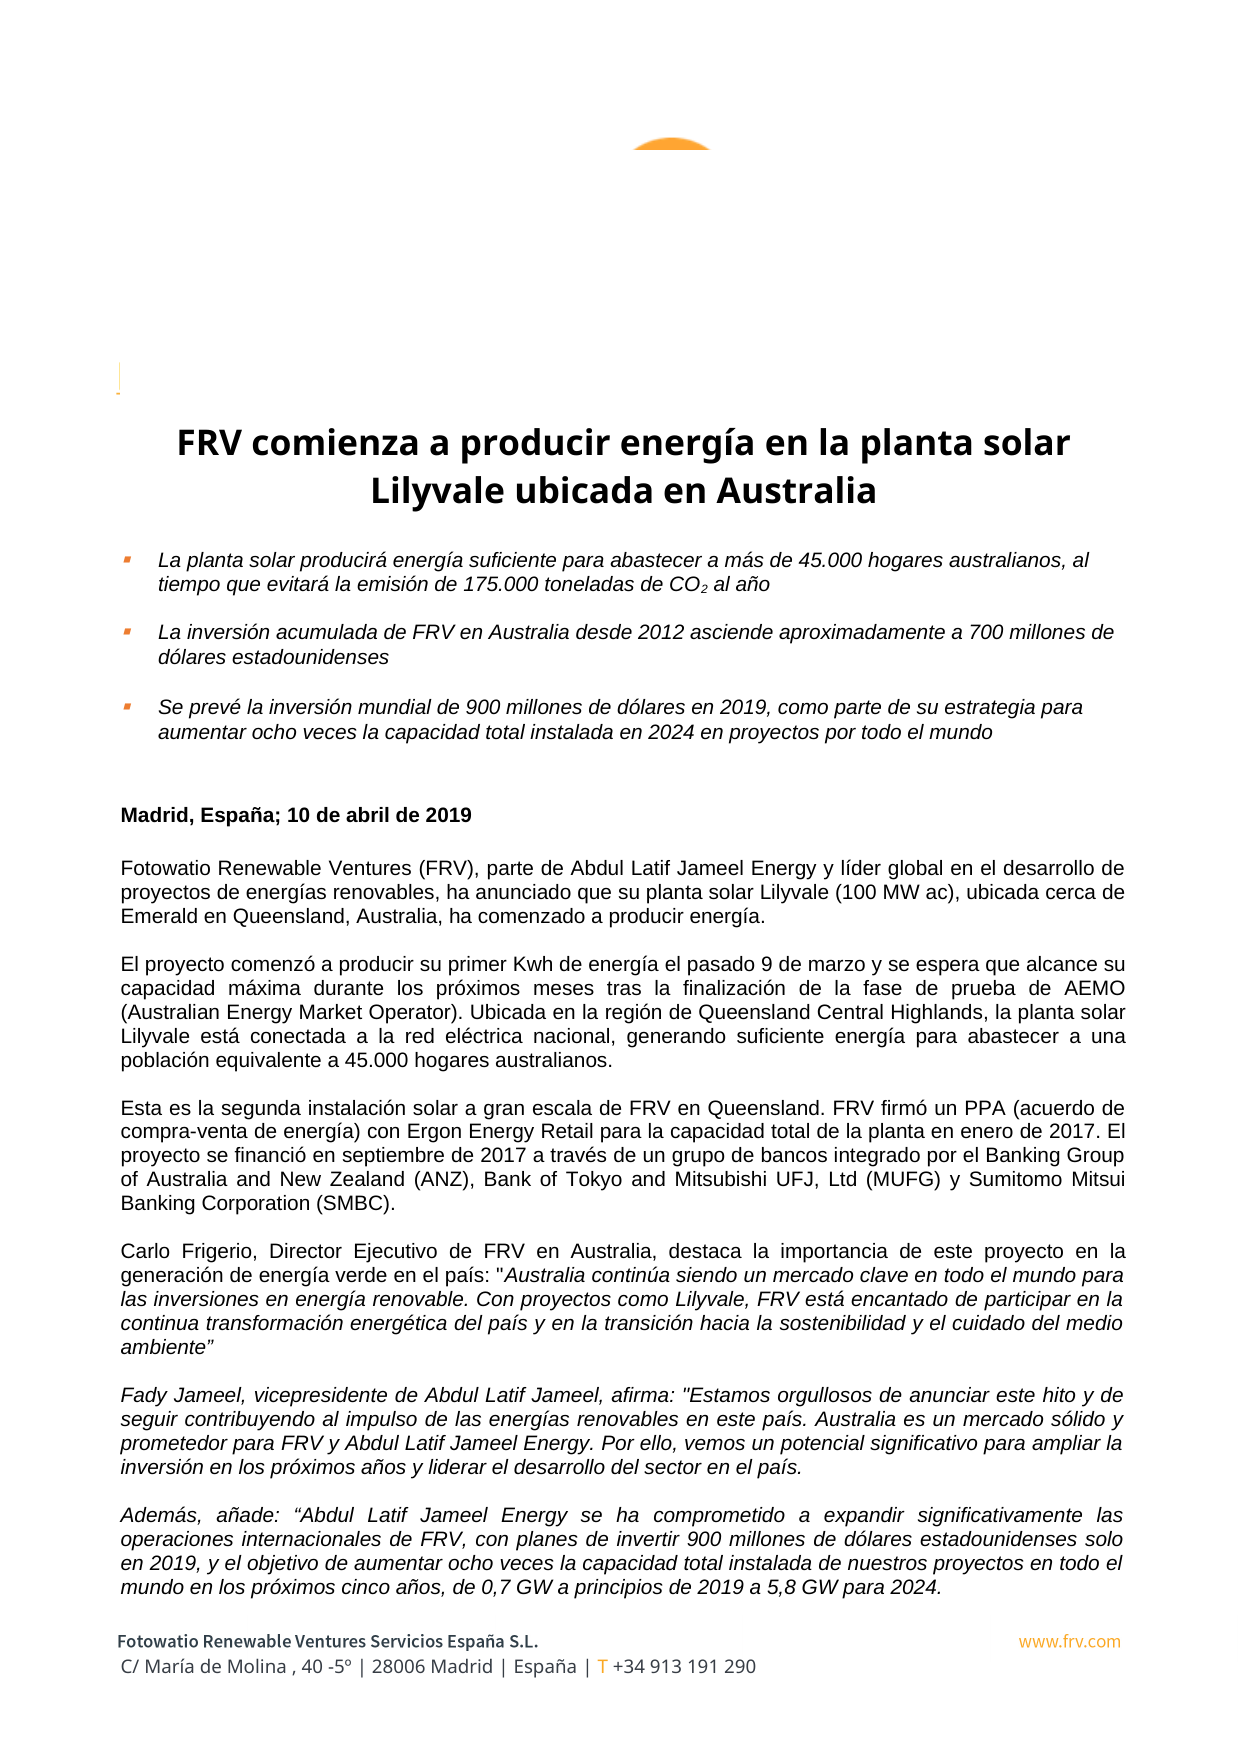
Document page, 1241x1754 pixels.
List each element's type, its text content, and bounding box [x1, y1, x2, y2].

picture [0, 1615, 1238, 1662]
list La inversión acumulada de FRV en Australia desde 2012 asciende aproximadamente a 700 millones de dólares estadounidenses [120, 620, 1127, 670]
picture [106, 115, 1127, 410]
text Además, añade: “Abdul Latif Jameel Energy se ha comprometido a expandir significativamente las operaciones internacionales de FRV, con planes de invertir 900 millones de dólares estadounidenses solo en 2019, y el objetivo de aumentar ocho veces la capacidad total instalada de nuestros proyectos en todo el mundo en los próximos cinco años, de 0,7 GW a principios de 2019 a 5,8 GW para 2024. [120, 1503, 1127, 1598]
text Carlo Frigerio, Director Ejecutivo de FRV en Australia, destaca la importancia de este proyecto en la generación de energía verde en el país: "Australia continúa siendo un mercado clave en todo el mundo para las inversiones en energía renovable. Con proyectos como Lilyvale, FRV está encantado de participar en la continua transformación energética del país y en la transición hacia la sostenibilidad y el cuidado del medio ambiente” [120, 1239, 1127, 1359]
text Fady Jameel, vicepresidente de Abdul Latif Jameel, afirma: "Estamos orgullosos de anunciar este hito y de seguir contribuyendo al impulso de las energías renovables en este país. Australia es un mercado sólido y prometedor para FRV y Abdul Latif Jameel Energy. Por ello, vemos un potencial significativo para ampliar la inversión en los próximos años y liderar el desarrollo del sector en el país. [120, 1383, 1127, 1479]
text Madrid, España; 10 de abril de 2019 [120, 803, 1127, 827]
text El proyecto comenzó a producir su primer Kwh de energía el pasado 9 de marzo y se espera que alcance su capacidad máxima durante los próximos meses tras la finalización de la fase de prueba de AEMO (Australian Energy Market Operator). Ubicada en la región de Queensland Central Highlands, la planta solar Lilyvale está conectada a la red eléctrica nacional, generando suficiente energía para abastecer a una población equivalente a 45.000 hogares australianos. [120, 952, 1127, 1071]
list Se prevé la inversión mundial de 900 millones de dólares en 2019, como parte de su estrategia para aumentar ocho veces la capacidad total instalada en 2024 en proyectos por todo el mundo [120, 695, 1127, 745]
text Esta es la segunda instalación solar a gran escala de FRV en Queensland. FRV firmó un PPA (acuerdo de compra-venta de energía) con Ergon Energy Retail para la capacidad total de la planta en enero de 2017. El proyecto se financió en septiembre de 2017 a través de un grupo de bancos integrado por el Banking Group of Australia and New Zealand (ANZ), Bank of Tokyo and Mitsubishi UFJ, Ltd (MUFG) y Sumitomo Mitsui Banking Corporation (SMBC). [120, 1095, 1127, 1215]
list La planta solar producirá energía suficiente para abastecer a más de 45.000 hogares australianos, al tiempo que evitará la emisión de 175.000 toneladas de CO2 al año [120, 548, 1127, 596]
text Fotowatio Renewable Ventures (FRV), parte de Abdul Latif Jameel Energy y líder global en el desarrollo de proyectos de energías renovables, ha anunciado que su planta solar Lilyvale (100 MW ac), ubicada cerca de Emerald en Queensland, Australia, ha comenzado a producir energía. [120, 856, 1127, 928]
